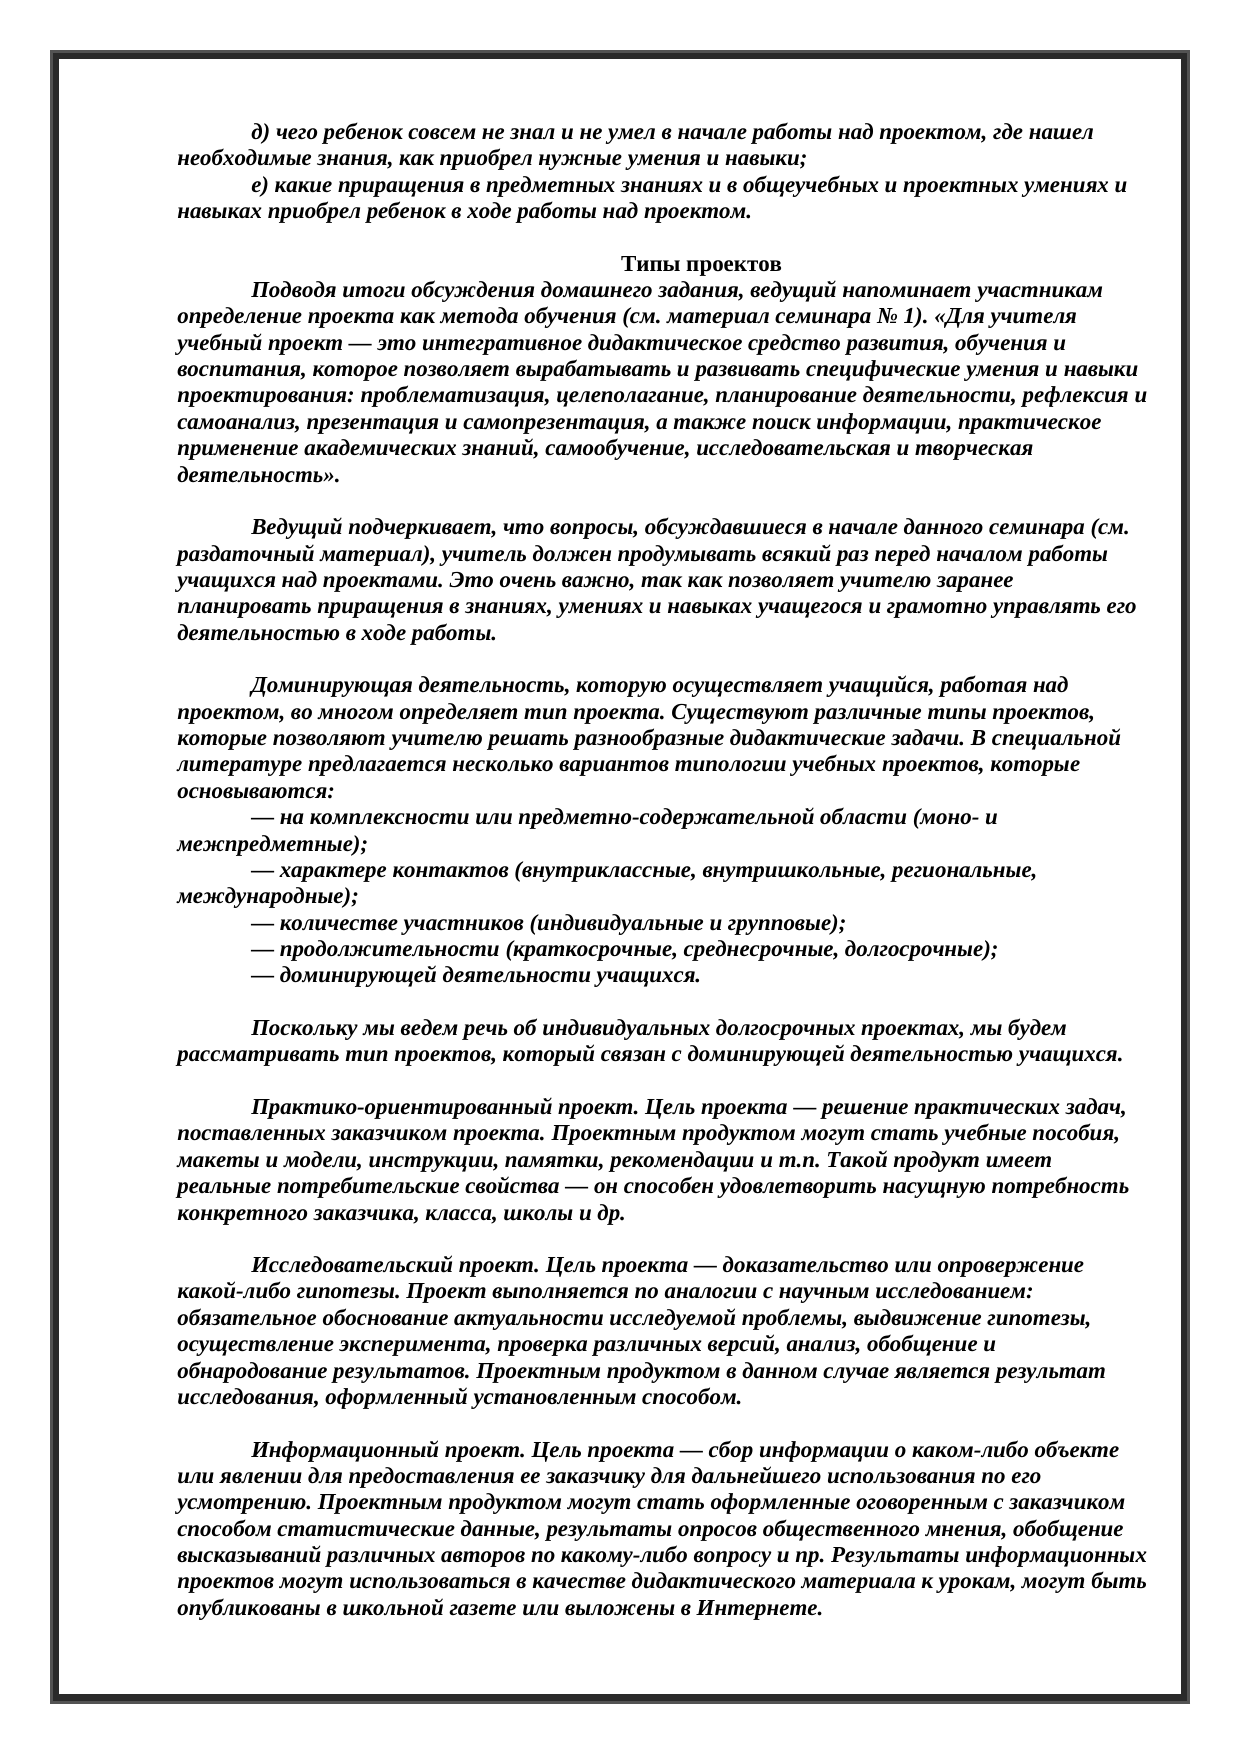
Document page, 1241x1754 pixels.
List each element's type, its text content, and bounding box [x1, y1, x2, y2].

text Подводя итоги обсуждения домашнего задания, ведущий напоминает участникам определение проекта как метода обучения (см. материал семинара № 1). «Для учителя учебный проект — это интегративное дидактическое средство развития, обучения и воспитания, которое позволяет вырабатывать и развивать специфические умения и навыки проектирования: проблематизация, целеполагание, планирование деятельности, рефлексия и самоанализ, презентация и самопрезентация, а также поиск информации, практическое применение академических знаний, самообучение, исследовательская и творческая деятельность». [177, 276, 1152, 487]
text Доминирующая деятельность, которую осуществляет учащийся, работая над проектом, во многом определяет тип проекта. Существуют различные типы проектов, которые позволяют учителю решать разнообразные дидактические задачи. В специальной литературе предлагается несколько вариантов типологии учебных проектов, которые основываются: [177, 671, 1152, 803]
text — доминирующей деятельности учащихся. [177, 961, 1152, 988]
text — характере контактов (внутриклассные, внутришкольные, региональные, международные); [177, 856, 1152, 909]
text Практико-ориентированный проект. Цель проекта — решение практических задач, поставленных заказчиком проекта. Проектным продуктом могут стать учебные пособия, макеты и модели, инструкции, памятки, рекомендации и т.п. Такой продукт имеет реальные потребительские свойства — он способен удовлетворить насущную потребность конкретного заказчика, класса, школы и др. [177, 1093, 1152, 1225]
text Поскольку мы ведем речь об индивидуальных долгосрочных проектах, мы будем рассматривать тип проектов, который связан с доминирующей деятельностью учащихся. [177, 1014, 1152, 1067]
text — продолжительности (краткосрочные, среднесрочные, долгосрочные); [177, 935, 1152, 961]
text Исследовательский проект. Цель проекта — доказательство или опровержение какой-либо гипотезы. Проект выполняется по аналогии с научным исследованием: обязательное обоснование актуальности исследуемой проблемы, выдвижение гипотезы, осуществление эксперимента, проверка различных версий, анализ, обобщение и обнародование результатов. Проектным продуктом в данном случае является результат исследования, оформленный установленным способом. [177, 1251, 1152, 1409]
text Ведущий подчеркивает, что вопросы, обсуждавшиеся в начале данного семинара (см. раздаточный материал), учитель должен продумывать всякий раз перед началом работы учащихся над проектами. Это очень важно, так как позволяет учителю заранее планировать приращения в знаниях, умениях и навыках учащегося и грамотно управлять его деятельностью в ходе работы. [177, 513, 1152, 645]
text — количестве участников (индивидуальные и групповые); [177, 909, 1152, 935]
text е) какие приращения в предметных знаниях и в общеучебных и проектных умениях и навыках приобрел ребенок в ходе работы над проектом. [177, 171, 1152, 223]
text Информационный проект. Цель проекта — сбор информации о каком-либо объекте или явлении для предоставления ее заказчику для дальнейшего использования по его усмотрению. Проектным продуктом могут стать оформленные оговоренным с заказчиком способом статистические данные, результаты опросов общественного мнения, обобщение высказываний различных авторов по какому-либо вопросу и пр. Результаты информационных проектов могут использоваться в качестве дидактического материала к урокам, могут быть опубликованы в школьной газете или выложены в Интернете. [177, 1436, 1152, 1620]
text — на комплексности или предметно-содержательной области (моно- и межпредметные); [177, 803, 1152, 856]
text Типы проектов [177, 250, 1152, 276]
text д) чего ребенок совсем не знал и не умел в начале работы над проектом, где нашел необходимые знания, как приобрел нужные умения и навыки; [177, 118, 1152, 171]
